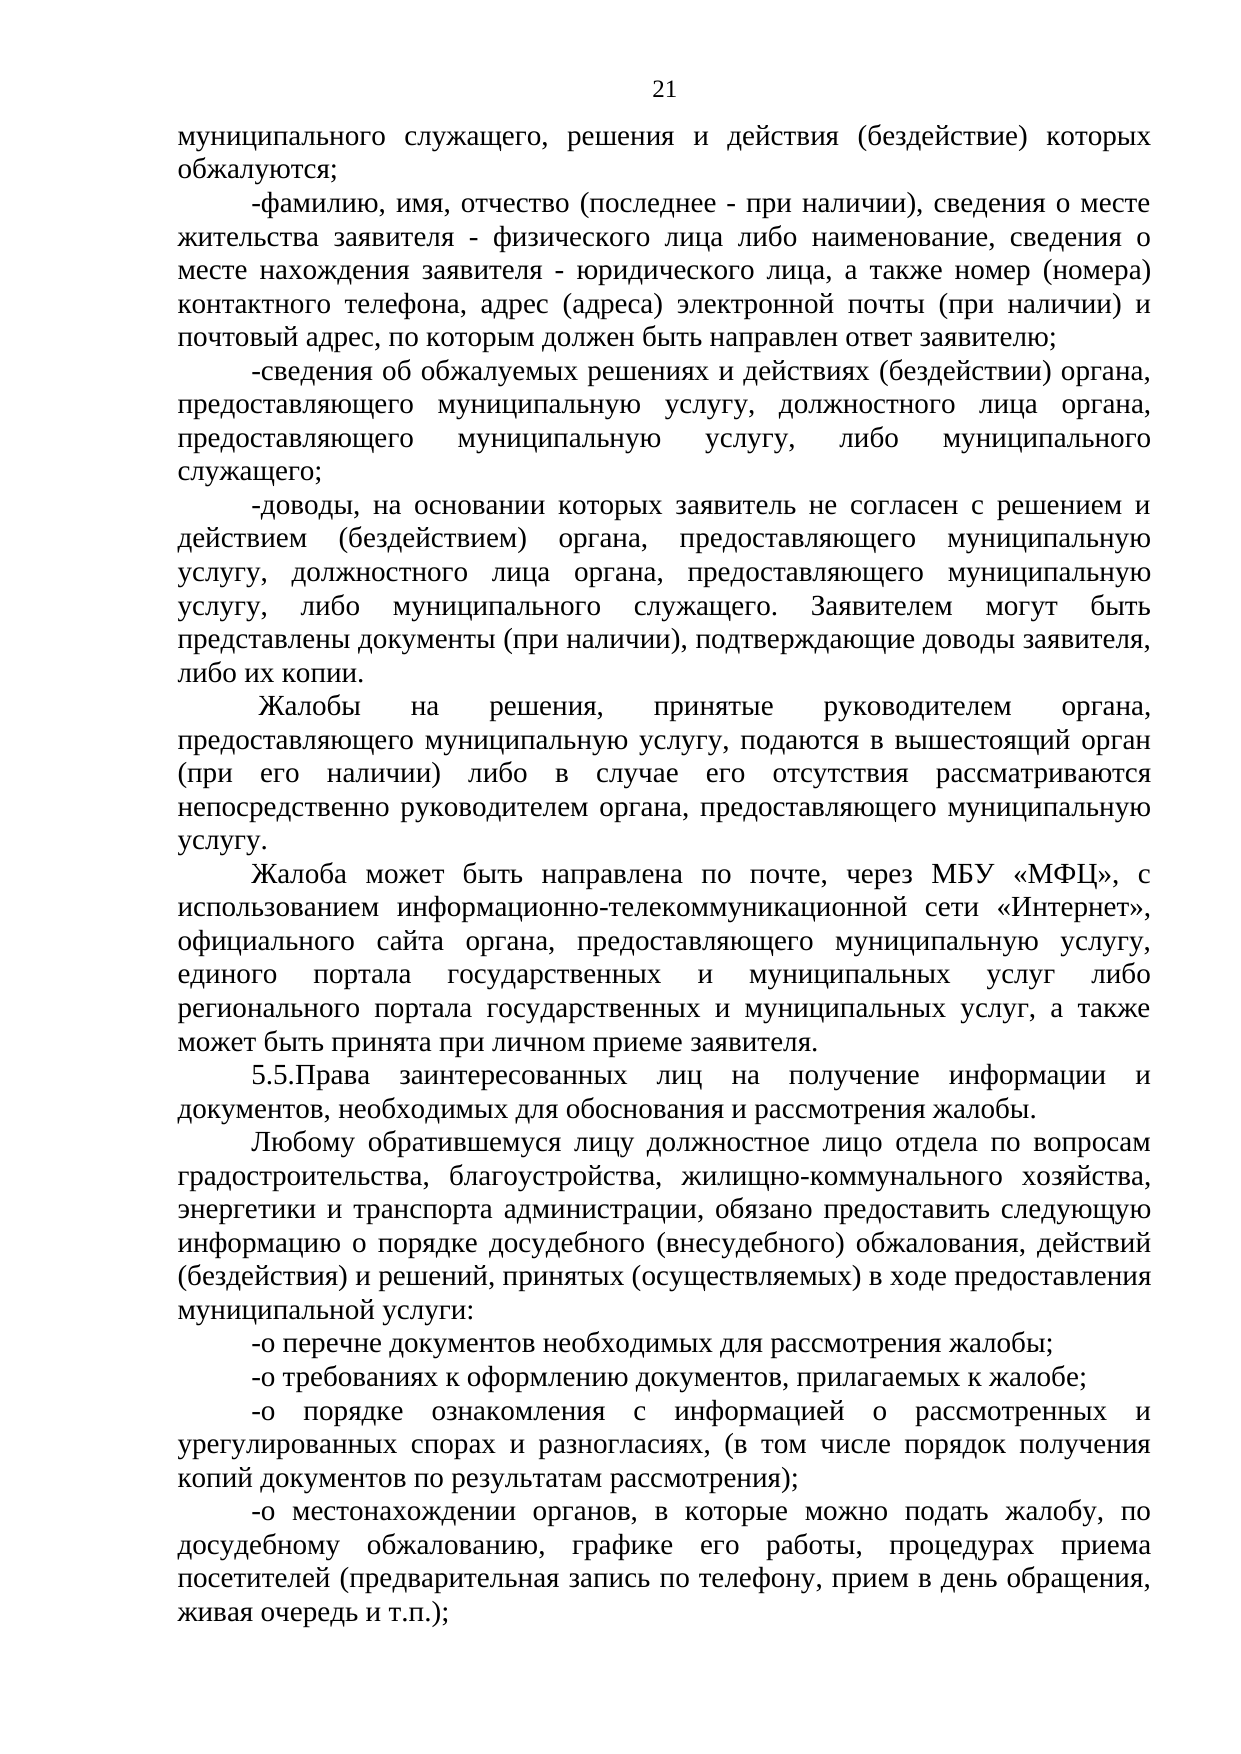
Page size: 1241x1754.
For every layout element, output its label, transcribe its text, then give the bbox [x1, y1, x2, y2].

text Любому обратившемуся лицу должностное лицо отдела по вопросам градостроительства, благоустройства, жилищно-коммунального хозяйства, энергетики и транспорта администрации, обязано предоставить следующую информацию о порядке досудебного (внесудебного) обжалования, действий (бездействия) и решений, принятых (осуществляемых) в ходе предоставления муниципальной услуги: [177, 1124, 1152, 1326]
text 5.5.Права заинтересованных лиц на получение информации и документов, необходимых для обоснования и рассмотрения жалобы. [177, 1057, 1152, 1124]
text -доводы, на основании которых заявитель не согласен с решением и действием (бездействием) органа, предоставляющего муниципальную услугу, должностного лица органа, предоставляющего муниципальную услугу, либо муниципального служащего. Заявителем могут быть представлены документы (при наличии), подтверждающие доводы заявителя, либо их копии. [177, 487, 1152, 688]
text -о порядке ознакомления с информацией о рассмотренных и урегулированных спорах и разногласиях, (в том числе порядок получения копий документов по результатам рассмотрения); [177, 1393, 1152, 1493]
text Жалобы на решения, принятые руководителем органа, предоставляющего муниципальную услугу, подаются в вышестоящий орган (при его наличии) либо в случае его отсутствия рассматриваются непосредственно руководителем органа, предоставляющего муниципальную услугу. [177, 688, 1152, 856]
text -о перечне документов необходимых для рассмотрения жалобы; [177, 1326, 1152, 1359]
text -фамилию, имя, отчество (последнее - при наличии), сведения о месте жительства заявителя - физического лица либо наименование, сведения о месте нахождения заявителя - юридического лица, а также номер (номера) контактного телефона, адрес (адреса) электронной почты (при наличии) и почтовый адрес, по которым должен быть направлен ответ заявителю; [177, 185, 1152, 353]
text Жалоба может быть направлена по почте, через МБУ «МФЦ», с использованием информационно-телекоммуникационной сети «Интернет», официального сайта органа, предоставляющего муниципальную услугу, единого портала государственных и муниципальных услуг либо регионального портала государственных и муниципальных услуг, а также может быть принята при личном приеме заявителя. [177, 856, 1152, 1057]
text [177, 118, 1152, 185]
text -о требованиях к оформлению документов, прилагаемых к жалобе; [177, 1359, 1152, 1393]
text -о местонахождении органов, в которые можно подать жалобу, по досудебному обжалованию, графике его работы, процедурах приема посетителей (предварительная запись по телефону, прием в день обращения, живая очередь и т.п.); [177, 1493, 1152, 1627]
text -сведения об обжалуемых решениях и действиях (бездействии) органа, предоставляющего муниципальную услугу, должностного лица органа, предоставляющего муниципальную услугу, либо муниципального служащего; [177, 353, 1152, 487]
